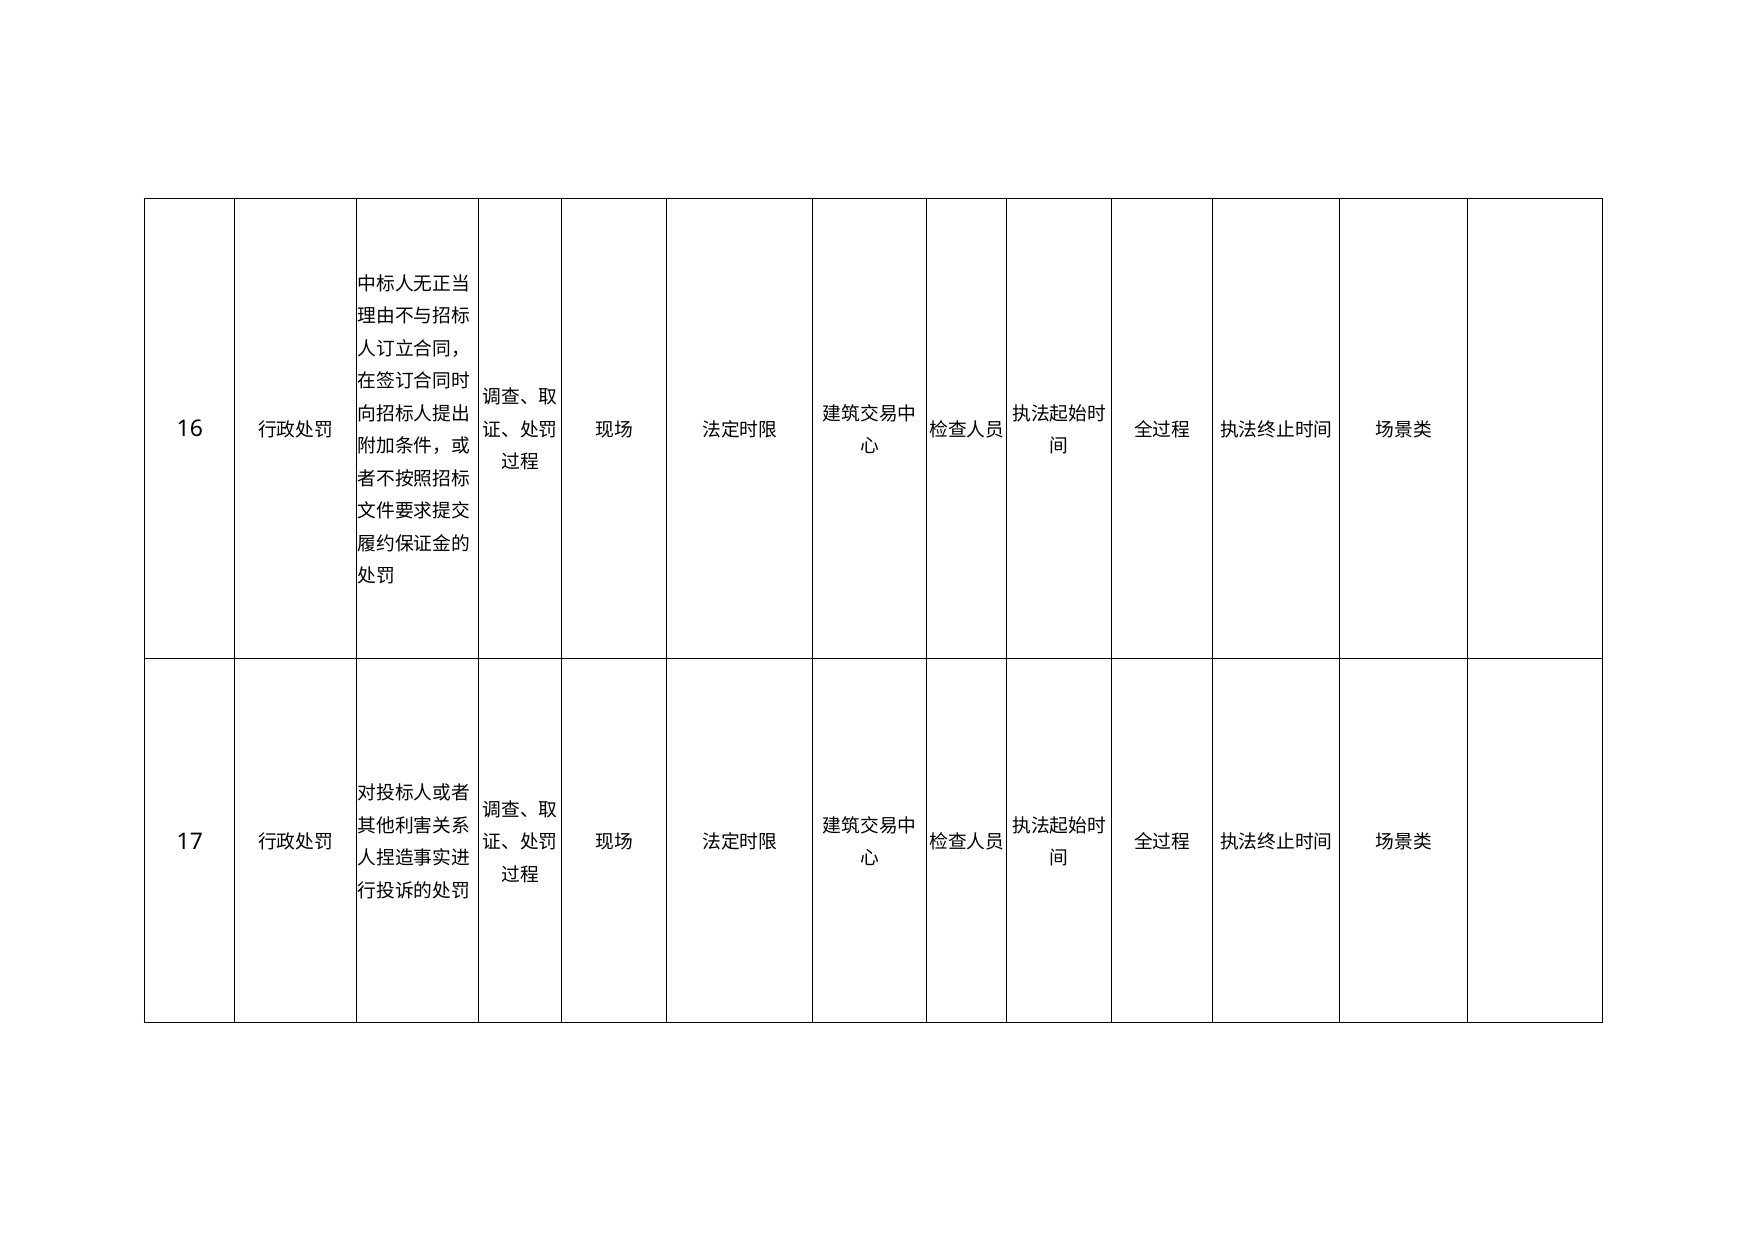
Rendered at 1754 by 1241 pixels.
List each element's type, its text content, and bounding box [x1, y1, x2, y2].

table_cell 建筑交易中心 [813, 659, 926, 1022]
table_cell 行政处罚 [235, 199, 356, 657]
table_cell 调查、取证、处罚过程 [479, 199, 561, 657]
table_cell 执法起始时间 [1007, 199, 1111, 657]
table_cell 法定时限 [667, 199, 812, 657]
table_cell 全过程 [1112, 659, 1212, 1022]
table_cell 法定时限 [667, 659, 812, 1022]
table_cell 17 [145, 659, 234, 1022]
table_cell 场景类 [1340, 659, 1467, 1022]
table_cell 现场 [562, 659, 666, 1022]
table_cell 检查人员 [927, 659, 1006, 1022]
table_cell [1468, 659, 1602, 1022]
table_cell 全过程 [1112, 199, 1212, 657]
table_cell 对投标人或者其他利害关系人捏造事实进行投诉的处罚 [357, 659, 478, 1022]
table_cell 检查人员 [927, 199, 1006, 657]
table_cell 执法终止时间 [1213, 199, 1339, 657]
table_cell 调查、取证、处罚过程 [479, 659, 561, 1022]
table_cell 执法起始时间 [1007, 659, 1111, 1022]
table_cell [1468, 199, 1602, 657]
table_cell 执法终止时间 [1213, 659, 1339, 1022]
table_cell 建筑交易中心 [813, 199, 926, 657]
table_cell 行政处罚 [235, 659, 356, 1022]
table_cell 中标人无正当理由不与招标人订立合同，在签订合同时向招标人提出附加条件，或者不按照招标文件要求提交履约保证金的处罚 [357, 199, 478, 657]
table_cell 现场 [562, 199, 666, 657]
table_cell 16 [145, 199, 234, 657]
table_cell 场景类 [1340, 199, 1467, 657]
